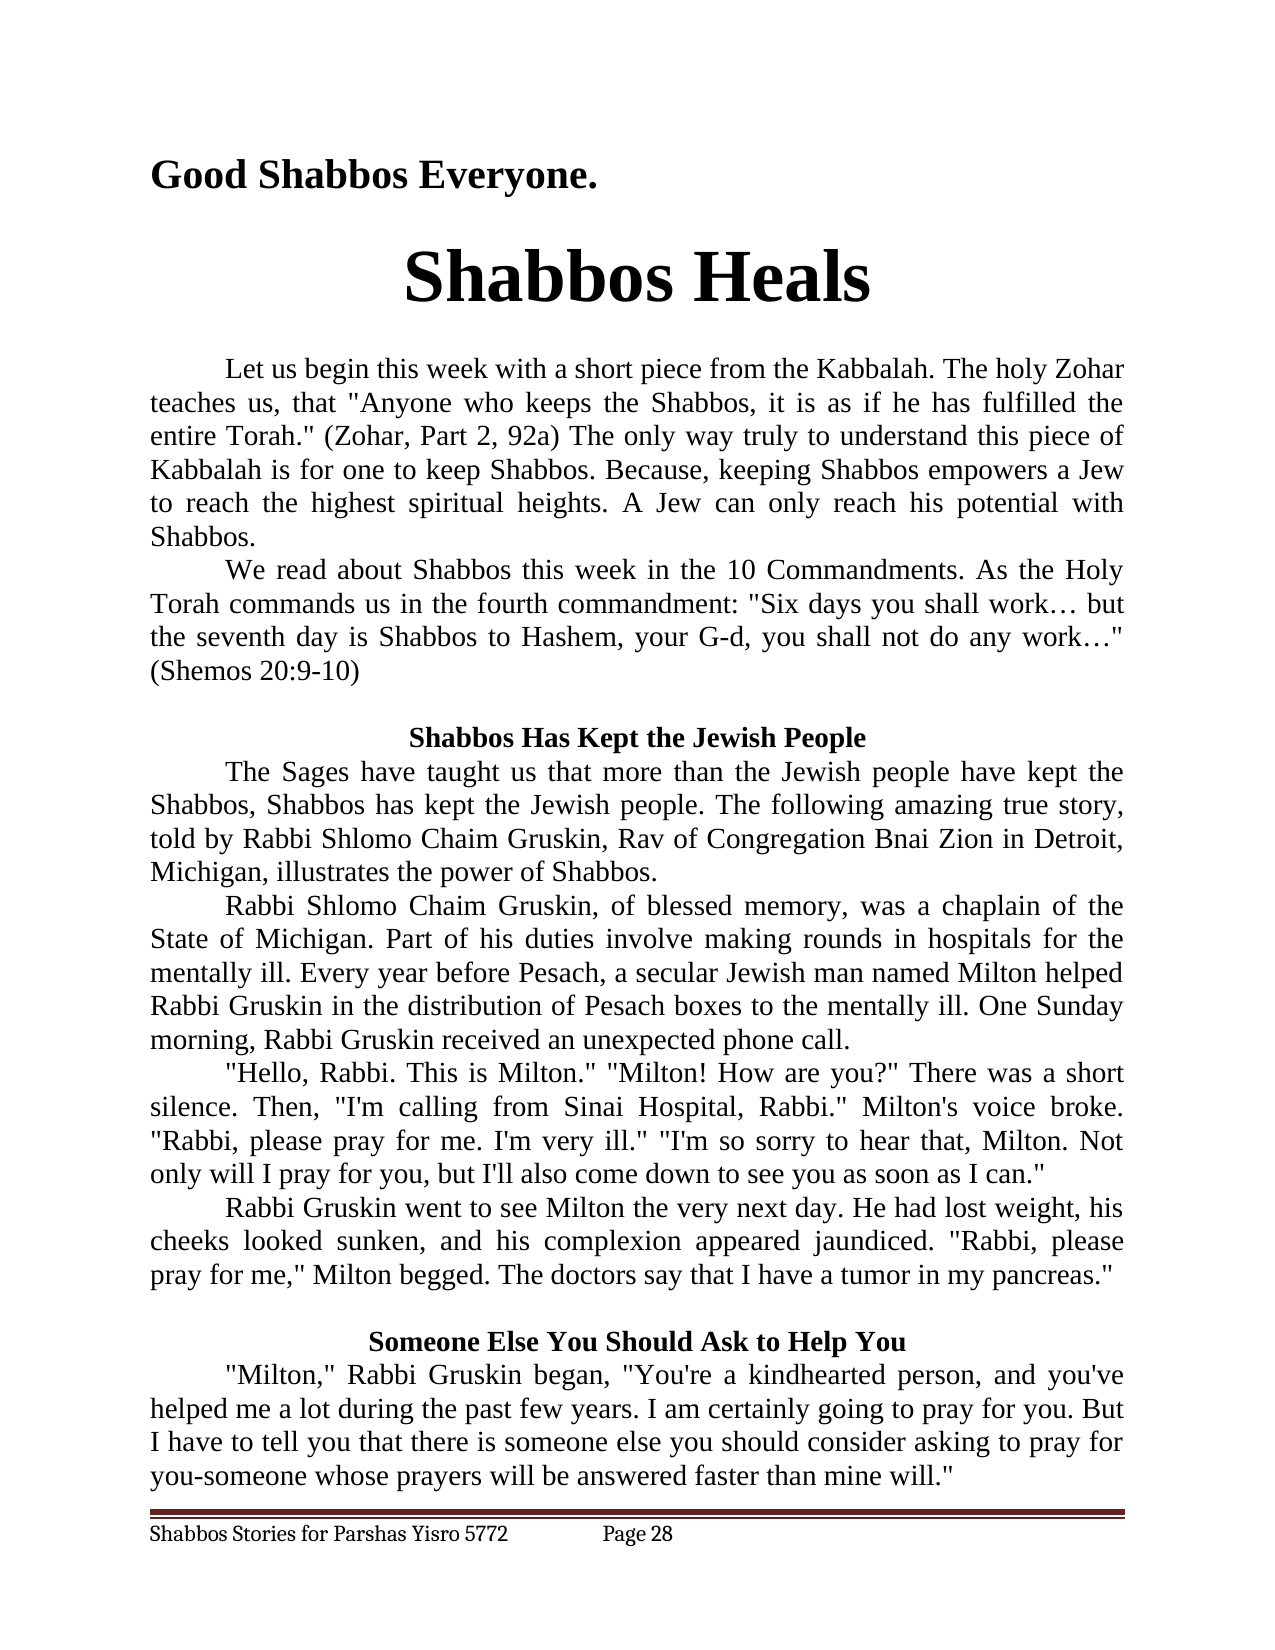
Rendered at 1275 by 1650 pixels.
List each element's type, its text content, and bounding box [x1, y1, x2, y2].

text Someone Else You Should Ask to Help You [150, 1324, 1125, 1357]
text The Sages have taught us that more than the Jewish people have kept the Shabbos, Shabbos has kept the Jewish people. The following amazing true story, told by Rabbi Shlomo Chaim Gruskin, Rav of Congregation Bnai Zion in Detroit, Michigan, illustrates the power of Shabbos. [150, 754, 1125, 888]
text Rabbi Gruskin went to see Milton the very next day. He had lost weight, his cheeks looked sunken, and his complexion appeared jaundiced. "Rabbi, please pray for me," Milton begged. The doctors say that I have a tumor in my pancreas." [150, 1190, 1125, 1290]
text Shabbos Has Kept the Jewish People [150, 720, 1125, 754]
text Rabbi Shlomo Chaim Gruskin, of blessed memory, was a chaplain of the State of Michigan. Part of his duties involve making rounds in hospitals for the mentally ill. Every year before Pesach, a secular Jewish man named Milton helped Rabbi Gruskin in the distribution of Pesach boxes to the mentally ill. One Sunday morning, Rabbi Gruskin received an unexpected phone call. [150, 888, 1125, 1056]
text Let us begin this week with a short piece from the Kabbalah. The holy Zohar teaches us, that "Anyone who keeps the Shabbos, it is as if he has fulfilled the entire Torah." (Zohar, Part 2, 92a) The only way truly to understand this piece of Kabbalah is for one to keep Shabbos. Because, keeping Shabbos empowers a Jew to reach the highest spiritual heights. A Jew can only reach his potential with Shabbos. [150, 351, 1125, 552]
text "Milton," Rabbi Gruskin began, "You're a kindhearted person, and you've helped me a lot during the past few years. I am certainly going to pray for you. But I have to tell you that there is someone else you should consider asking to pray for you-someone whose prayers will be answered faster than mine will." [150, 1357, 1125, 1492]
text "Hello, Rabbi. This is Milton." "Milton! How are you?" There was a short silence. Then, "I'm calling from Sinai Hospital, Rabbi." Milton's voice broke. "Rabbi, please pray for me. I'm very ill." "I'm so sorry to hear that, Milton. Not only will I pray for you, but I'll also come down to see you as soon as I can." [150, 1056, 1125, 1190]
text Shabbos Heals [150, 231, 1125, 318]
text Good Shabbos Everyone. [150, 150, 1125, 198]
text We read about Shabbos this week in the 10 Commandments. As the Holy Torah commands us in the fourth commandment: "Six days you shall work… but the seventh day is Shabbos to Hashem, your G-d, you shall not do any work…" (Shemos 20:9-10) [150, 552, 1125, 687]
